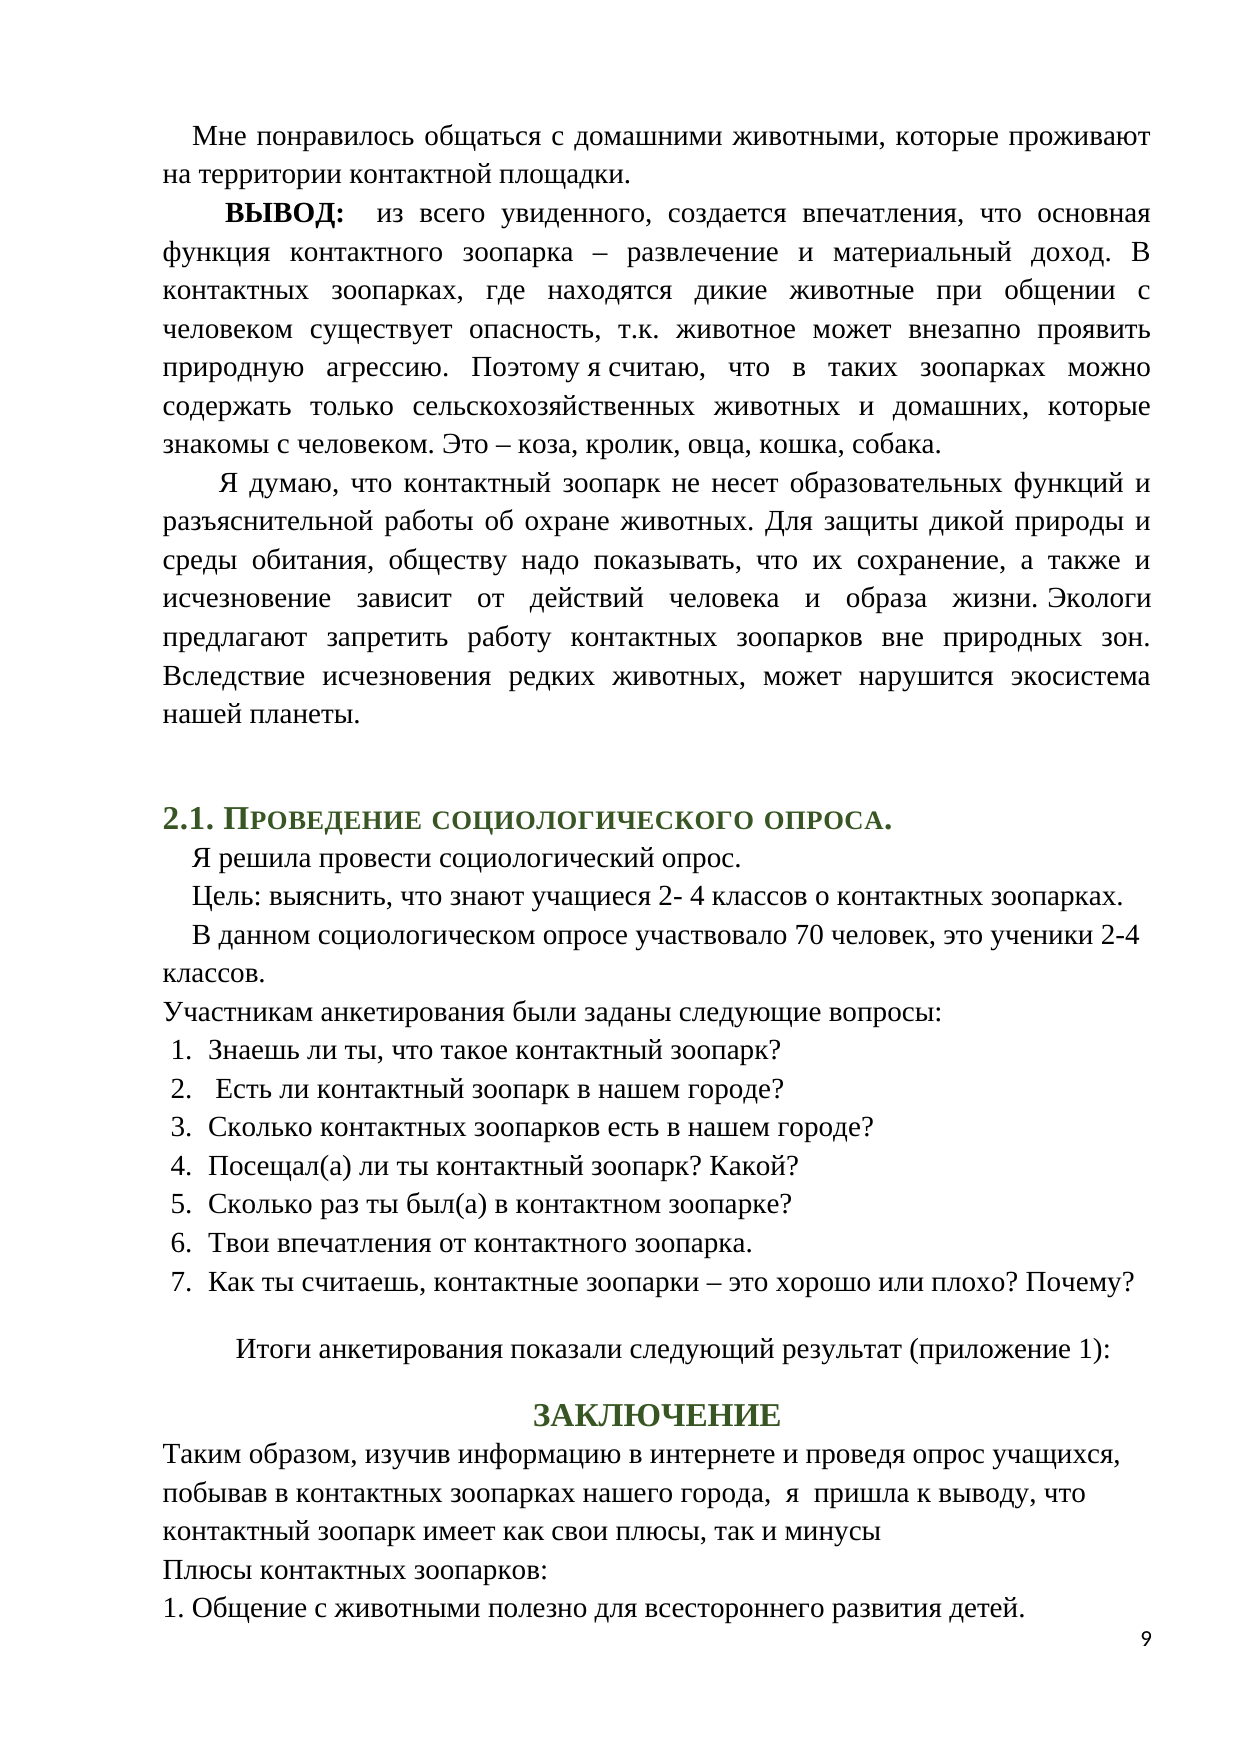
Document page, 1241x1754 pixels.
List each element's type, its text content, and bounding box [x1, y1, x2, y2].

text Цель: выяснить, что знают учащиеся 2- 4 классов о контактных зоопарках. [162, 878, 1152, 912]
text Я решила провести социологический опрос. [162, 840, 1152, 873]
text Мне понравилось общаться с домашними животными, которые проживают на территории контактной площадки. [162, 118, 1152, 190]
text Плюсы контактных зоопарков: [162, 1552, 1152, 1585]
text ВЫВОД: из всего увиденного, создается впечатления, что основная функция контактного зоопарка – развлечение и материальный доход. В контактных зоопарках, где находятся дикие животные при общении с человеком существует опасность, т.к. животное может внезапно проявить природную агрессию. Поэтому я считаю, что в таких зоопарках можно содержать только сельскохозяйственных животных и домашних, которые знакомы с человеком. Это – коза, кролик, овца, кошка, собака. [162, 195, 1152, 460]
list Знаешь ли ты, что такое контактный зоопарк? [170, 1032, 1152, 1066]
text Я думаю, что контактный зоопарк не несет образовательных функций и разъяснительной работы об охране животных. Для защиты дикой природы и среды обитания, обществу надо показывать, что их сохранение, а также и исчезновение зависит от действий человека и образа жизни. Экологи предлагают запретить работу контактных зоопарков вне природных зон. Вследствие исчезновения редких животных, может нарушится экосистема нашей планеты. [162, 465, 1152, 730]
subtitle 2.1. Проведение социологического опроса. [162, 798, 1152, 837]
list Посещал(а) ли ты контактный зоопарк? Какой? [170, 1148, 1152, 1182]
list Сколько контактных зоопарков есть в нашем городе? [170, 1109, 1152, 1143]
list Есть ли контактный зоопарк в нашем городе? [170, 1071, 1152, 1104]
list Как ты считаешь, контактные зоопарки – это хорошо или плохо? Почему? [170, 1264, 1152, 1297]
text Таким образом, изучив информацию в интернете и проведя опрос учащихся, побывав в контактных зоопарках нашего города, я пришла к выводу, что контактный зоопарк имеет как свои плюсы, так и минусы [162, 1436, 1152, 1547]
subtitle ЗАКЛЮЧЕНИЕ [162, 1395, 1152, 1433]
text Итоги анкетирования показали следующий результат (приложение 1): [162, 1331, 1152, 1365]
text Участникам анкетирования были заданы следующие вопросы: [162, 994, 1152, 1027]
list Твои впечатления от контактного зоопарка. [170, 1225, 1152, 1259]
text 1. Общение с животными полезно для всестороннего развития детей. [162, 1590, 1152, 1624]
list Сколько раз ты был(а) в контактном зоопарке? [170, 1187, 1152, 1220]
text В данном социологическом опросе участвовало 70 человек, это ученики 2-4 классов. [162, 917, 1152, 989]
